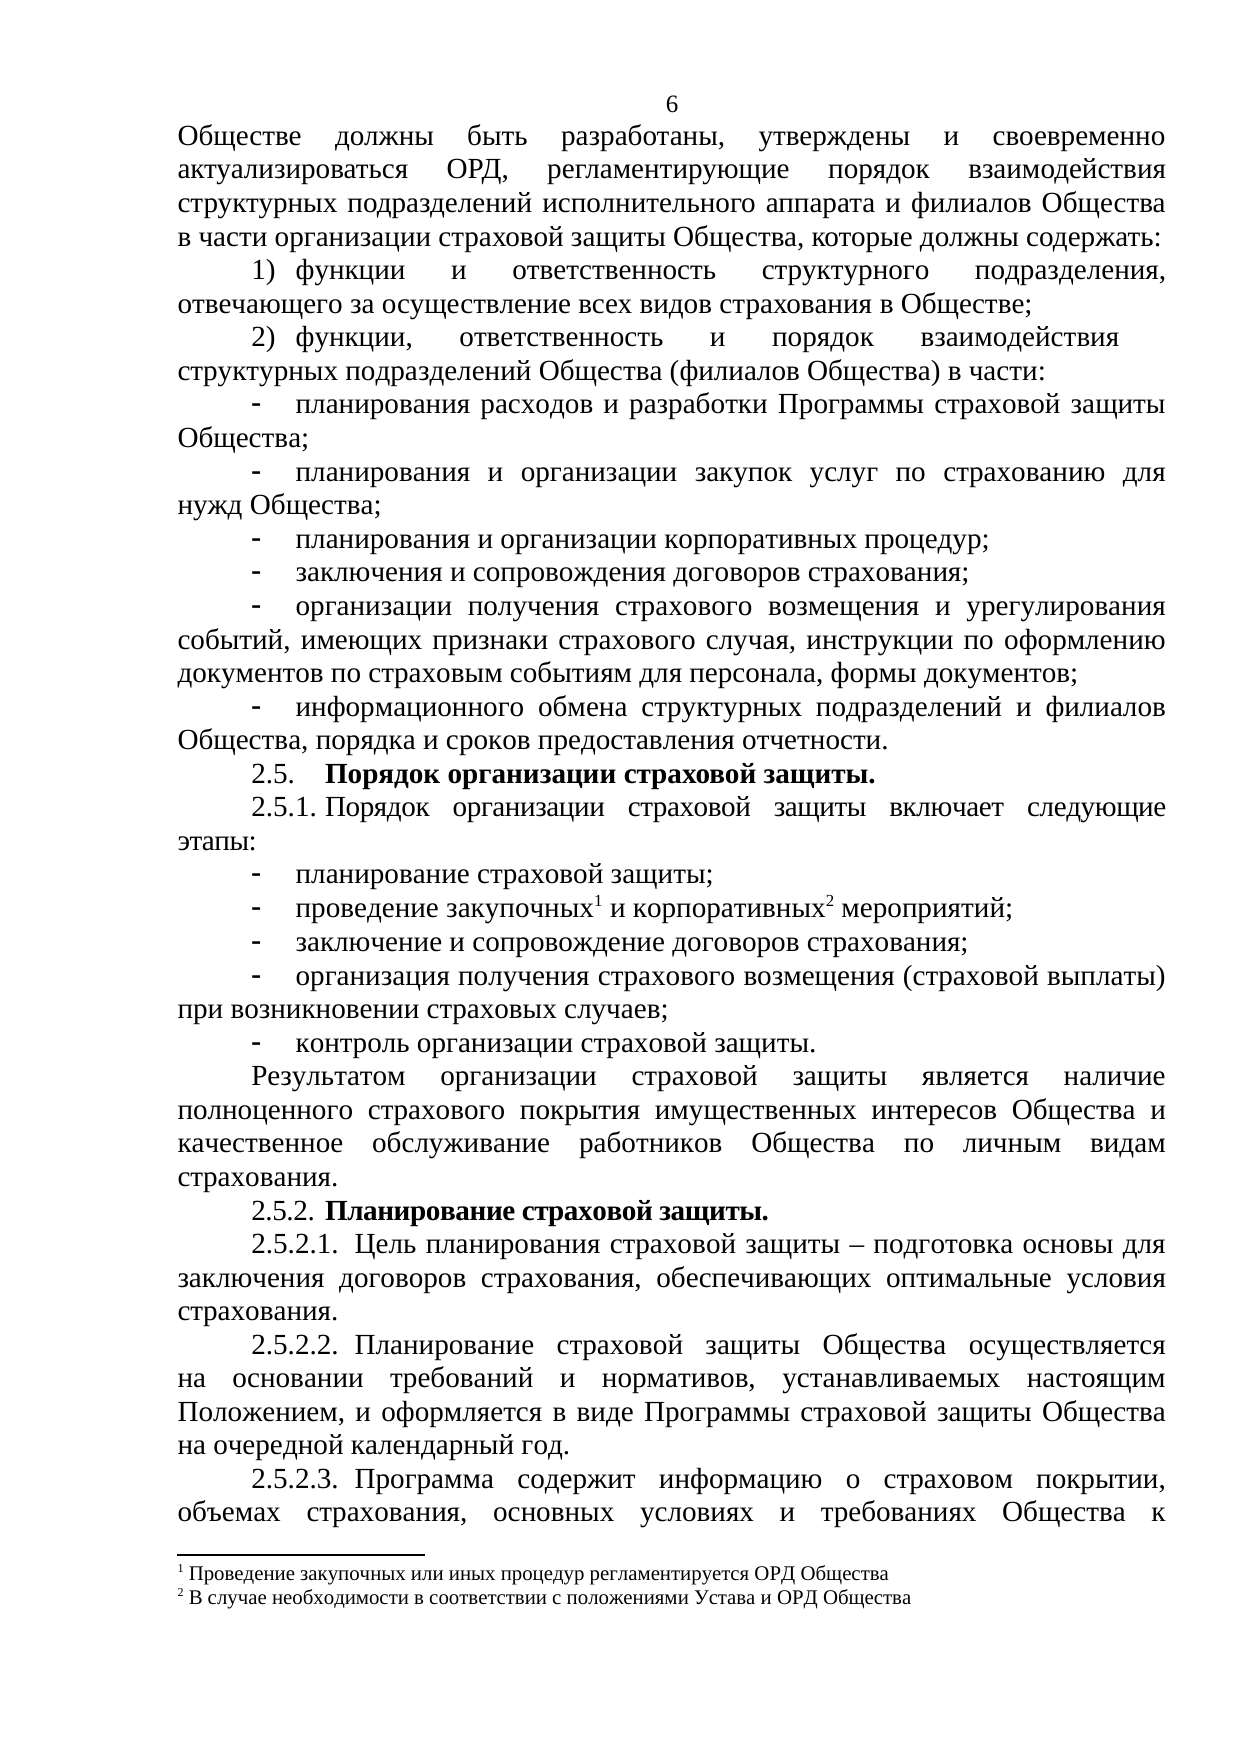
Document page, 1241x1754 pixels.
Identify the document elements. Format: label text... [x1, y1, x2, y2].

list информационного обмена структурных подразделений и филиалов Общества, порядка и сроков предоставления отчетности. [177, 689, 1166, 756]
list проведение закупочных и корпоративных мероприятий; [177, 890, 1166, 924]
list контроль организации страховой защиты. [177, 1025, 1166, 1058]
list планирования и организации закупок услуг по страхованию для нужд Общества; [177, 454, 1166, 521]
list функции и ответственность структурного подразделения, отвечающего за осуществление всех видов страхования в Обществе; [177, 252, 1166, 319]
list планирования расходов и разработки Программы страховой защиты Общества; [177, 386, 1166, 454]
list Порядок организации страховой защиты. [177, 756, 1166, 789]
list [177, 118, 1166, 252]
list планирование страховой защиты; [177, 857, 1166, 890]
list функции, ответственность и порядок взаимодействия структурных подразделений Общества (филиалов Общества) в части: [177, 319, 1166, 386]
list Цель планирования страховой защиты – подготовка основы для заключения договоров страхования, обеспечивающих оптимальные условия страхования. [177, 1226, 1166, 1327]
list заключение и сопровождение договоров страхования; [177, 924, 1166, 958]
list организации получения страхового возмещения и урегулирования событий, имеющих признаки страхового случая, инструкции по оформлению документов по страховым событиям для персонала, формы документов; [177, 588, 1166, 689]
list Планирование страховой защиты. [177, 1193, 1166, 1226]
list Планирование страховой защиты Общества осуществляется на основании требований и нормативов, устанавливаемых настоящим Положением, и оформляется в виде Программы страховой защиты Общества на очередной календарный год. [177, 1327, 1166, 1461]
list заключения и сопровождения договоров страхования; [177, 554, 1166, 588]
list организация получения страхового возмещения (страховой выплаты) при возникновении страховых случаев; [177, 958, 1166, 1025]
list планирования и организации корпоративных процедур; [177, 521, 1166, 554]
list Порядок организации страховой защиты включает следующие этапы: [177, 789, 1166, 857]
text Результатом организации страховой защиты является наличие полноценного страхового покрытия имущественных интересов Общества и качественное обслуживание работников Общества по личным видам страхования. [177, 1058, 1166, 1193]
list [177, 1461, 1166, 1528]
